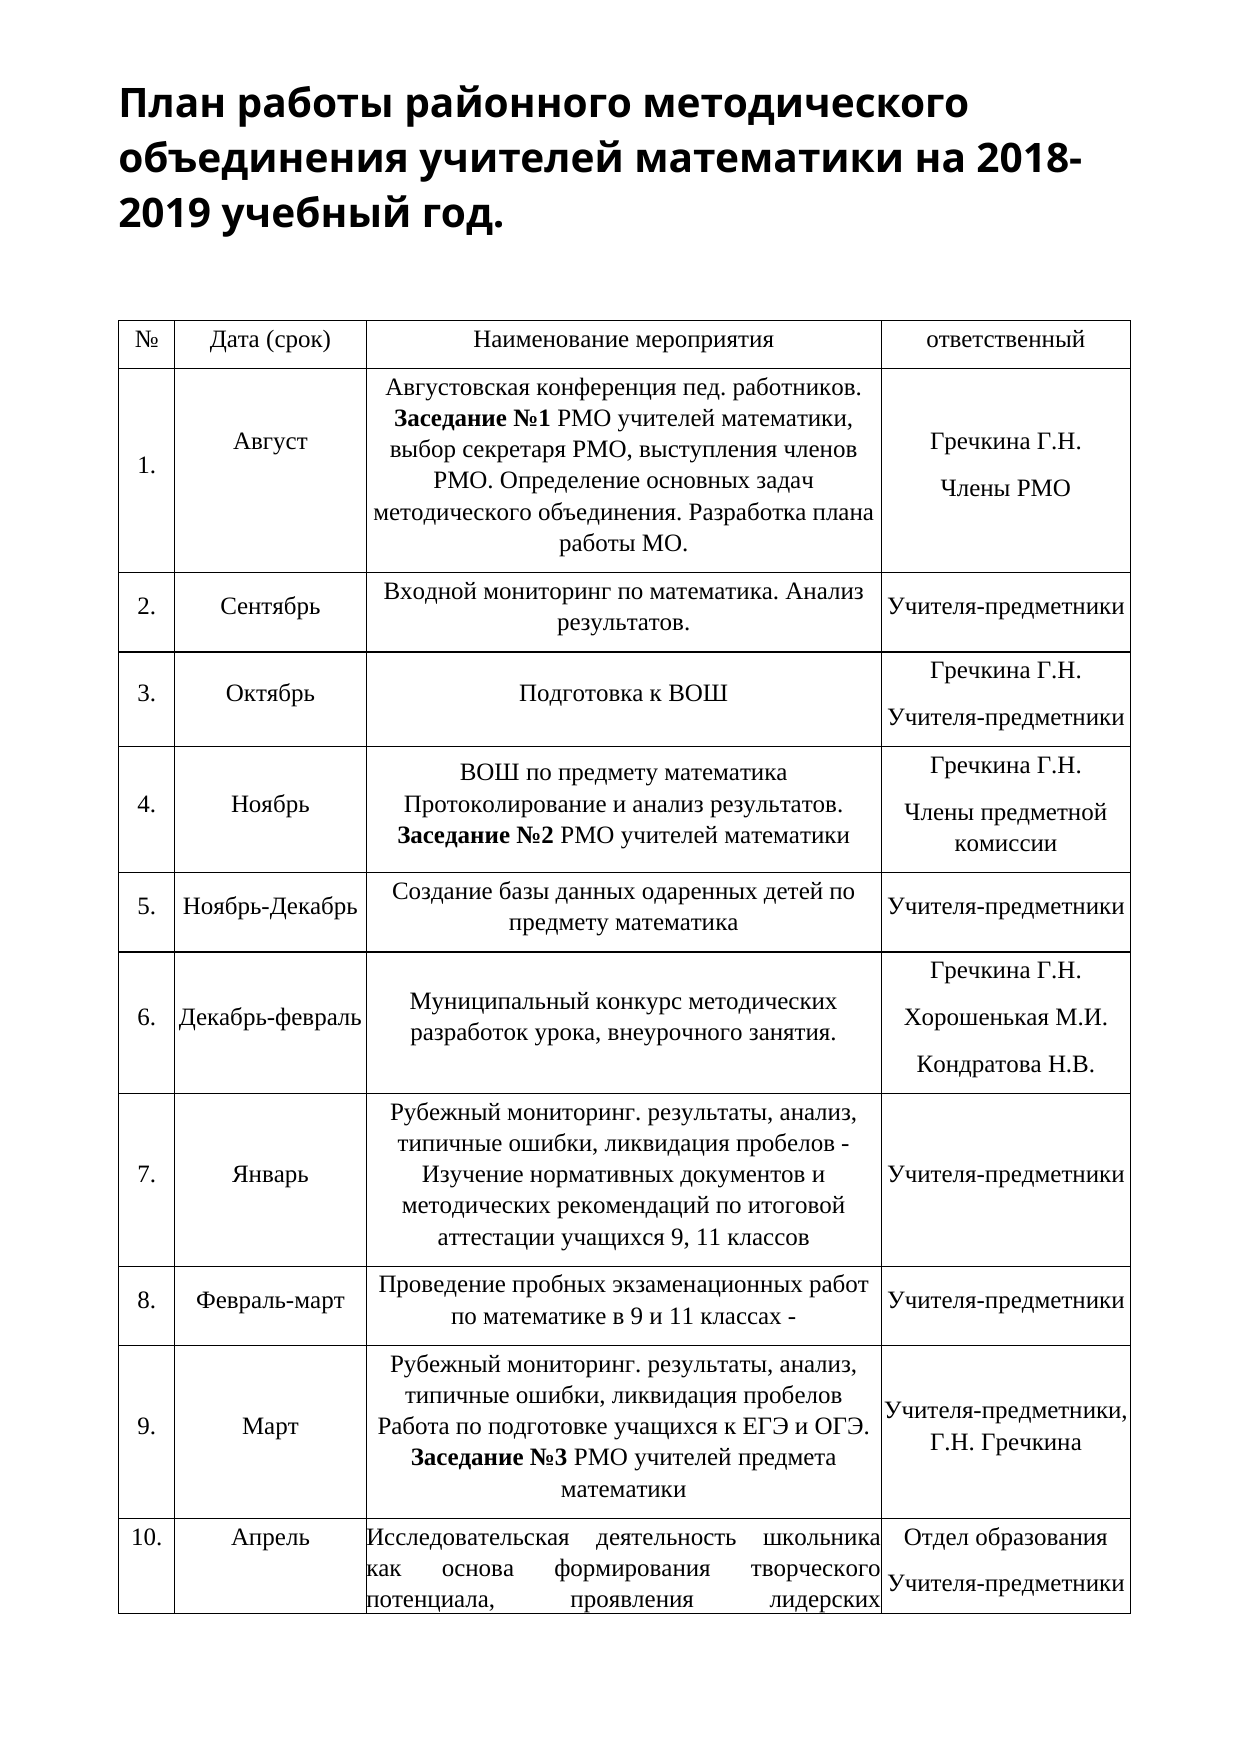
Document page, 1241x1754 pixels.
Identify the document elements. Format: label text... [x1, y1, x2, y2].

table_cell Гречкина Г.Н. Члены РМО [882, 369, 1130, 572]
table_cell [882, 1519, 1130, 1613]
table_cell Март [175, 1346, 366, 1518]
table_cell Муниципальный конкурс методических разработок урока, внеурочного занятия. [367, 953, 881, 1093]
table_header № [119, 321, 174, 368]
table_cell Сентябрь [175, 573, 366, 651]
table_cell 8. [119, 1267, 174, 1345]
table_cell Учителя-предметники [882, 1267, 1130, 1345]
table_cell 9. [119, 1346, 174, 1518]
table_cell 3. [119, 653, 174, 746]
table_cell Учителя-предметники [882, 873, 1130, 951]
table_cell Гречкина Г.Н. Хорошенькая М.И. Кондратова Н.В. [882, 953, 1130, 1093]
table_cell 10. [119, 1519, 174, 1613]
table_cell Август [175, 369, 366, 572]
table_cell Создание базы данных одаренных детей по предмету математика [367, 873, 881, 951]
table_cell 2. [119, 573, 174, 651]
table_cell Апрель [175, 1519, 366, 1613]
table_cell Гречкина Г.Н. Учителя-предметники [882, 653, 1130, 746]
table_cell Учителя-предметники [882, 573, 1130, 651]
table_cell Входной мониторинг по математика. Анализ результатов. [367, 573, 881, 651]
table_header Дата (срок) [175, 321, 366, 368]
table_cell Гречкина Г.Н. Члены предметной комиссии [882, 747, 1130, 872]
table_cell Рубежный мониторинг. результаты, анализ, типичные ошибки, ликвидация пробелов Работа по подготовке учащихся к ЕГЭ и ОГЭ. Заседание №3 РМО учителей предмета математики [367, 1346, 881, 1518]
table_cell Рубежный мониторинг. результаты, анализ, типичные ошибки, ликвидация пробелов - Изучение нормативных документов и методических рекомендаций по итоговой аттестации учащихся 9, 11 классов [367, 1094, 881, 1266]
table_cell 6. [119, 953, 174, 1093]
table_cell 4. [119, 747, 174, 872]
table_header Наименование мероприятия [367, 321, 881, 368]
table_cell Учителя-предметники, Г.Н. Гречкина [882, 1346, 1130, 1518]
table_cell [367, 1519, 881, 1613]
table_cell Августовская конференция пед. работников. Заседание №1 РМО учителей математики, выбор секретаря РМО, выступления членов РМО. Определение основных задач методического объединения. Разработка плана работы МО. [367, 369, 881, 572]
text План работы районного методического объединения учителей математики на 2018-2019 учебный год. [118, 74, 1152, 240]
table_cell Подготовка к ВОШ [367, 653, 881, 746]
table_cell 1. [119, 369, 174, 572]
table_cell Январь [175, 1094, 366, 1266]
table_cell Декабрь-февраль [175, 953, 366, 1093]
table_cell Ноябрь-Декабрь [175, 873, 366, 951]
table_cell Ноябрь [175, 747, 366, 872]
table_cell Февраль-март [175, 1267, 366, 1345]
table_header ответственный [882, 321, 1130, 368]
table_cell 7. [119, 1094, 174, 1266]
table_cell ВОШ по предмету математика Протоколирование и анализ результатов. Заседание №2 РМО учителей математики [367, 747, 881, 872]
table_cell Проведение пробных экзаменационных работ по математике в 9 и 11 классах - [367, 1267, 881, 1345]
table_cell 5. [119, 873, 174, 951]
table_cell Октябрь [175, 653, 366, 746]
table_cell Учителя-предметники [882, 1094, 1130, 1266]
